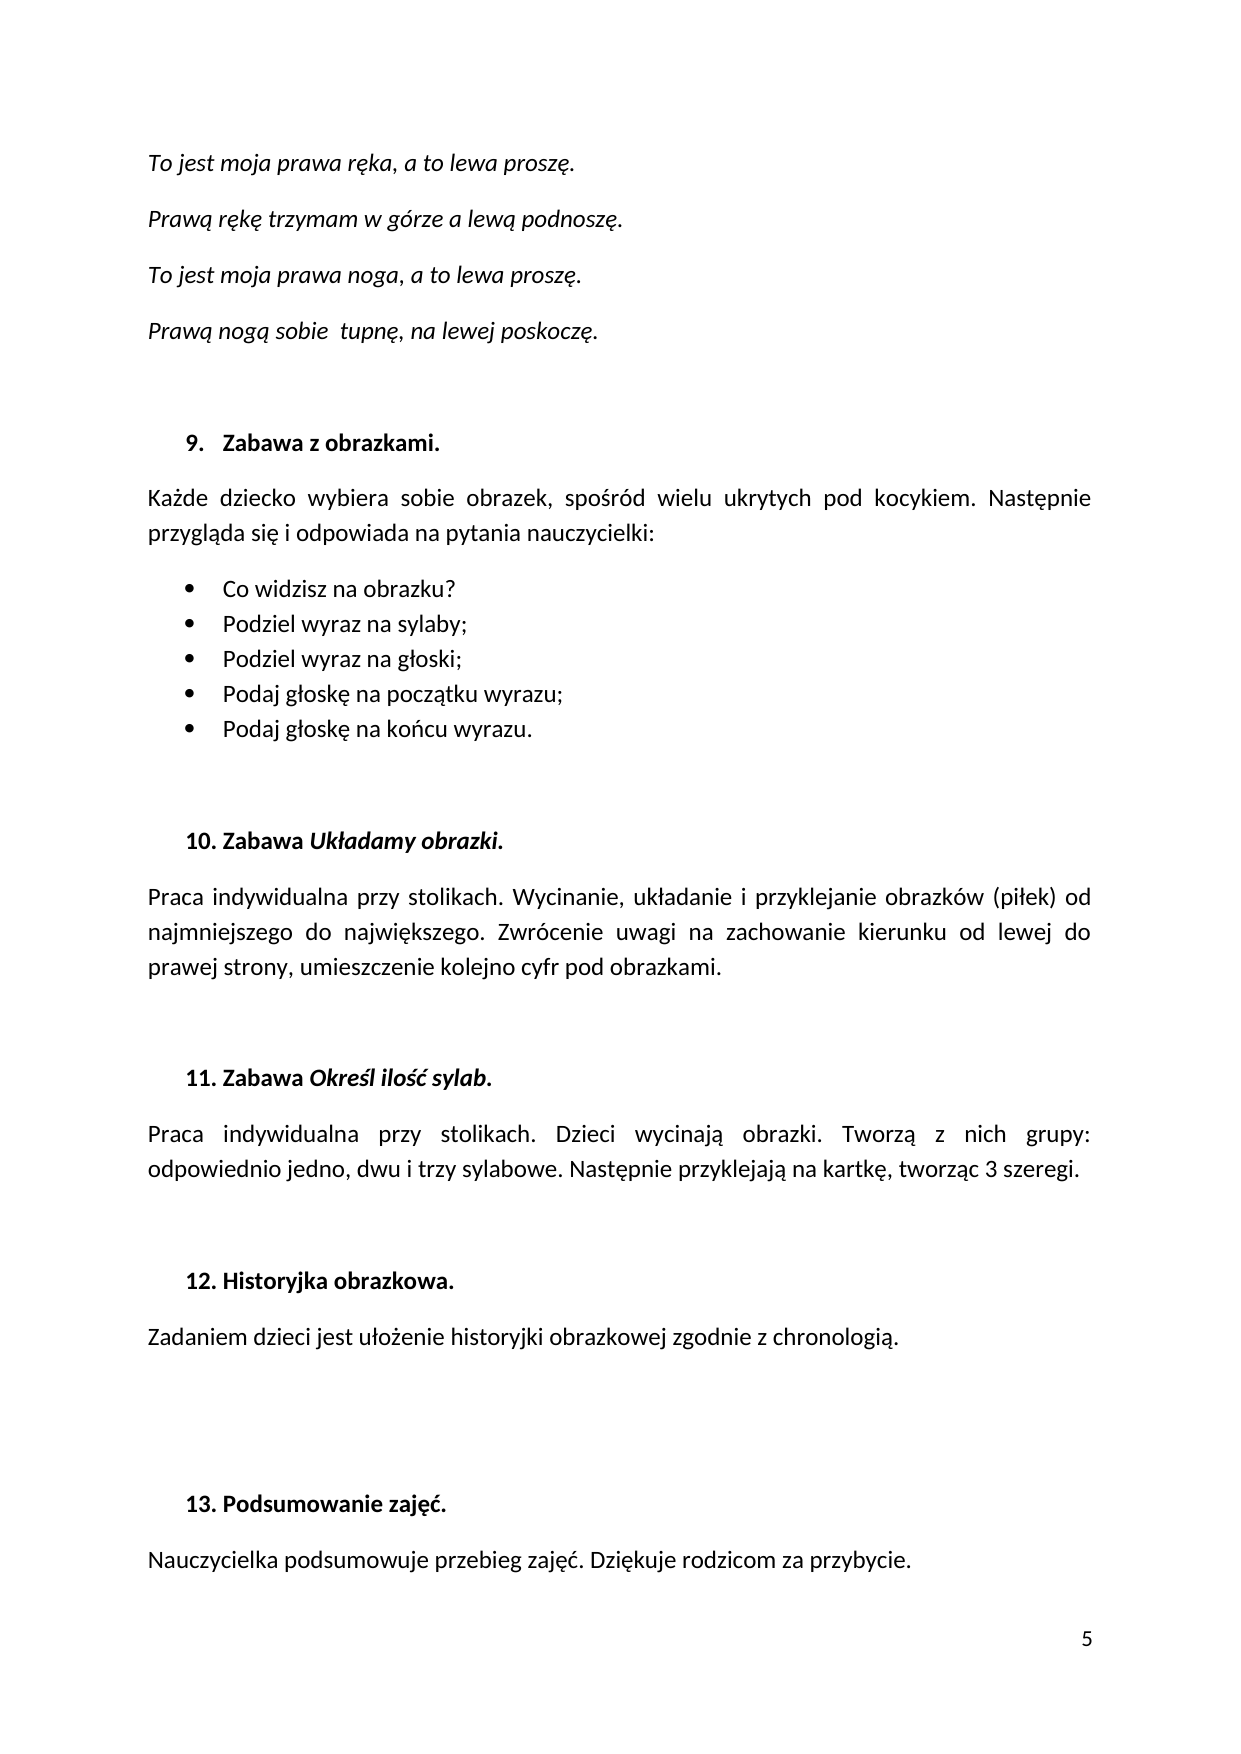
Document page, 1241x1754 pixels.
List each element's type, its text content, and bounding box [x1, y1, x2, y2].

text Praca indywidualna przy stolikach. Dzieci wycinają obrazki. Tworzą z nich grupy: odpowiednio jedno, dwu i trzy sylabowe. Następnie przyklejają na kartkę, tworząc 3 szeregi. [148, 1118, 1093, 1184]
text Nauczycielka podsumowuje przebieg zajęć. Dziękuje rodzicom za przybycie. [148, 1544, 1093, 1575]
text Prawą rękę trzymam w górze a lewą podnoszę. [148, 203, 1093, 234]
list Podziel wyraz na głoski; [185, 643, 1093, 674]
list Podaj głoskę na końcu wyrazu. [185, 713, 1093, 744]
text Prawą nogą sobie tupnę, na lewej poskoczę. [148, 315, 1093, 346]
list Podsumowanie zajęć. [185, 1488, 1093, 1519]
list Zabawa Układamy obrazki. [185, 825, 1093, 856]
list Zabawa Określ ilość sylab. [185, 1063, 1093, 1093]
text To jest moja prawa noga, a to lewa proszę. [148, 259, 1093, 290]
list Zabawa z obrazkami. [185, 427, 1093, 457]
text To jest moja prawa ręka, a to lewa proszę. [148, 148, 1093, 178]
list Podziel wyraz na sylaby; [185, 608, 1093, 639]
text Zadaniem dzieci jest ułożenie historyjki obrazkowej zgodnie z chronologią. [148, 1321, 1093, 1351]
list Co widzisz na obrazku? [185, 573, 1093, 604]
list Historyjka obrazkowa. [185, 1265, 1093, 1296]
list Podaj głoskę na początku wyrazu; [185, 678, 1093, 709]
text Każde dziecko wybiera sobie obrazek, spośród wielu ukrytych pod kocykiem. Następnie przygląda się i odpowiada na pytania nauczycielki: [148, 483, 1093, 548]
text Praca indywidualna przy stolikach. Wycinanie, układanie i przyklejanie obrazków (piłek) od najmniejszego do największego. Zwrócenie uwagi na zachowanie kierunku od lewej do prawej strony, umieszczenie kolejno cyfr pod obrazkami. [148, 881, 1093, 981]
